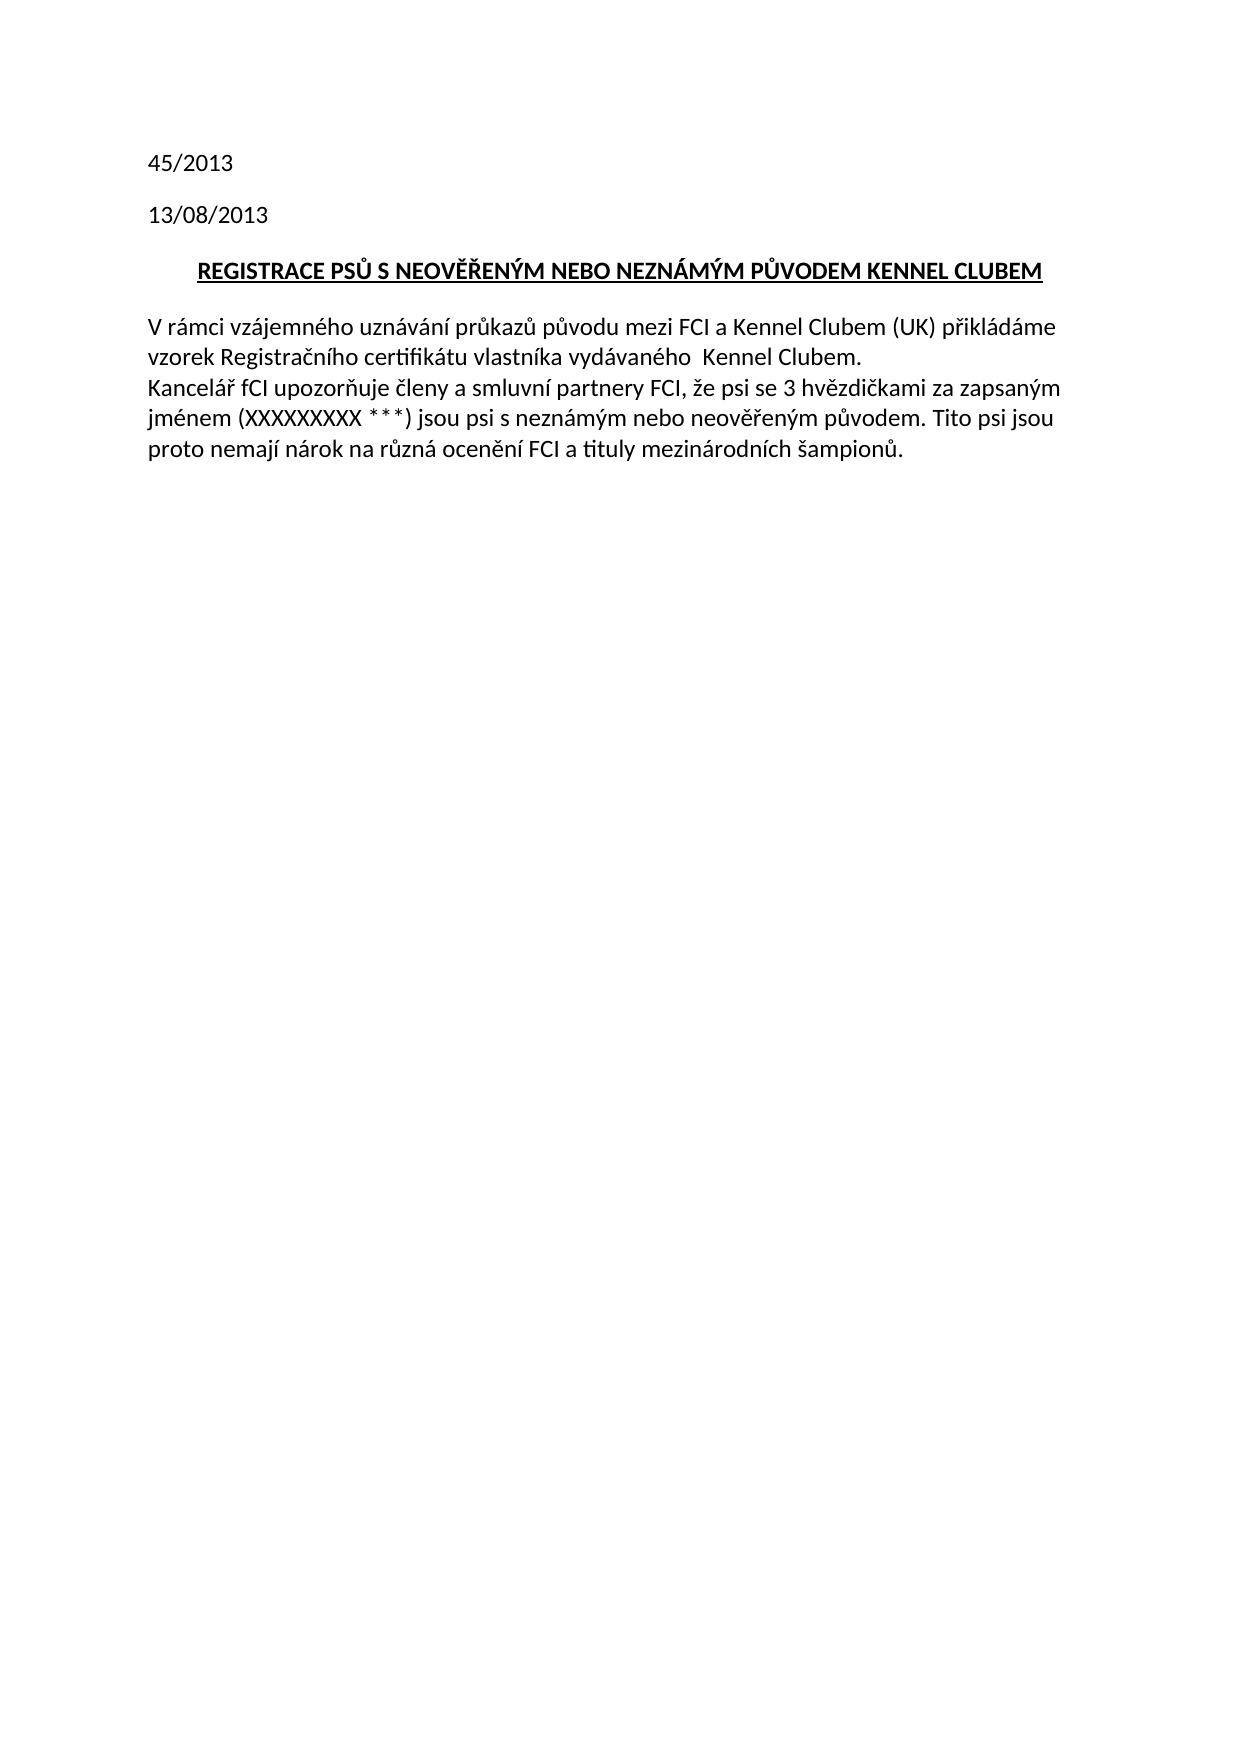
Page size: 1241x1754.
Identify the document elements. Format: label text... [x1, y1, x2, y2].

text V rámci vzájemného uznávání průkazů původu mezi FCI a Kennel Clubem (UK) přikládáme vzorek Registračního certifikátu vlastníka vydávaného Kennel Clubem. [148, 311, 1093, 372]
text REGISTRACE PSŮ S NEOVĚŘENÝM NEBO NEZNÁMÝM PŮVODEM KENNEL CLUBEM [148, 255, 1093, 285]
text 45/2013 [148, 148, 1093, 178]
text 13/08/2013 [148, 199, 1093, 229]
text Kancelář fCI upozorňuje členy a smluvní partnery FCI, že psi se 3 hvězdičkami za zapsaným jménem (XXXXXXXXX ***) jsou psi s neznámým nebo neověřeným původem. Tito psi jsou proto nemají nárok na různá ocenění FCI a tituly mezinárodních šampionů. [148, 372, 1093, 463]
